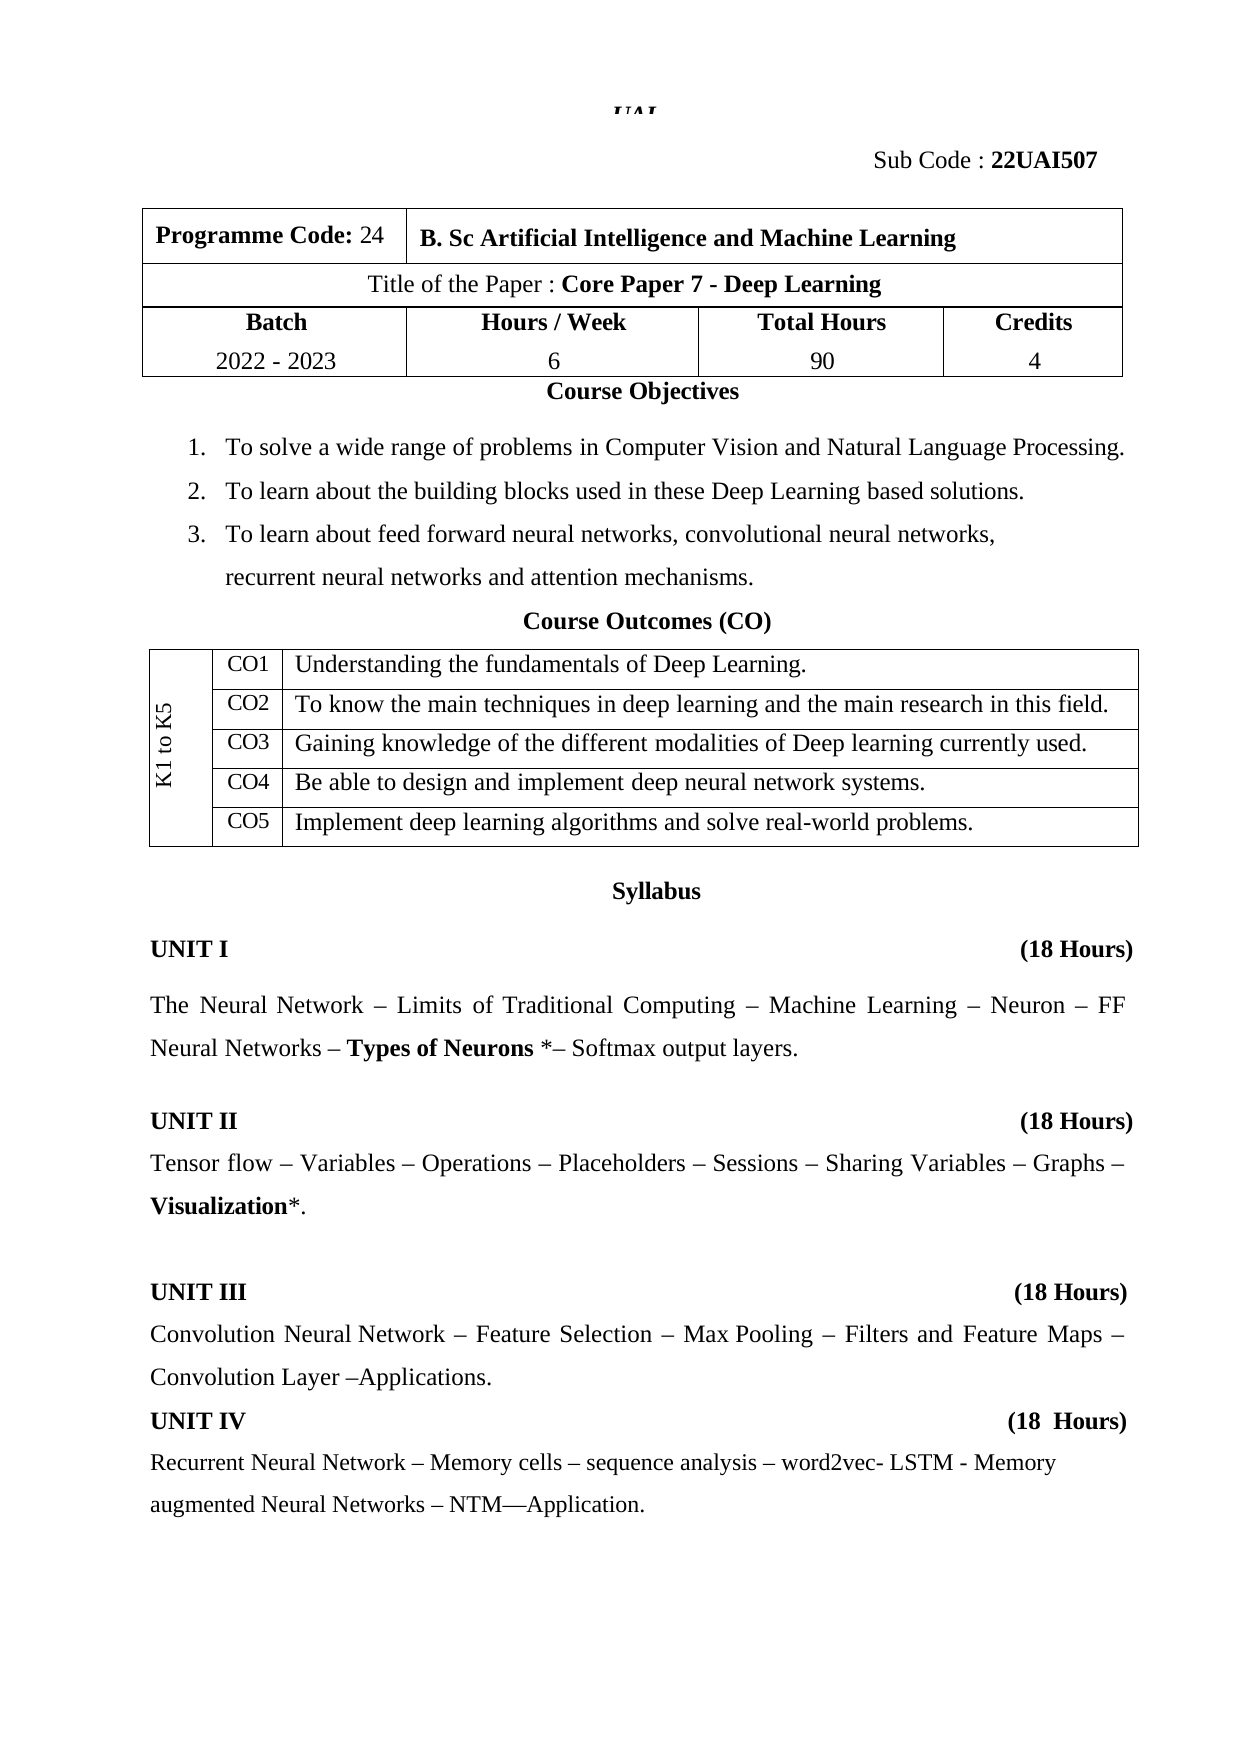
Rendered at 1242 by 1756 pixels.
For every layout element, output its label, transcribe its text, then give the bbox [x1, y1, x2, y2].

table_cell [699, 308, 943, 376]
text Visualization*. [150, 1191, 1217, 1220]
list To solve a wide range of problems in Computer Vision and Natural Language Processing. [187, 432, 1217, 461]
text UNIT III (18 Hours) [150, 1277, 1217, 1306]
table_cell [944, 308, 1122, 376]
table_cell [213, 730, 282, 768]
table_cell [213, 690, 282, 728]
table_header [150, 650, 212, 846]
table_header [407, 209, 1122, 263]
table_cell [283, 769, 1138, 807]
text Course Objectives [104, 377, 1181, 405]
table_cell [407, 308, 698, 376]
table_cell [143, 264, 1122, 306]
text Tensor flow – Variables – Operations – Placeholders – Sessions – Sharing Variables – Graphs – [150, 1148, 1217, 1177]
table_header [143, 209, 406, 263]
text Sub Code : 22UAI507 [62, 146, 1098, 174]
text Recurrent Neural Network – Memory cells – sequence analysis – word2vec- LSTM - Memory augmented Neural Networks – NTM—Application. [150, 1448, 1094, 1518]
text Syllabus [104, 876, 1209, 904]
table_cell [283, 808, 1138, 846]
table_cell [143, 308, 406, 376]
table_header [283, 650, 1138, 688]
text UNIT I (18 Hours) [150, 934, 1217, 962]
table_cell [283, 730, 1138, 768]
list To learn about the building blocks used in these Deep Learning based solutions. [187, 476, 1217, 505]
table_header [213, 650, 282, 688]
text UNIT IV (18 Hours) [150, 1406, 1217, 1435]
text UNIT II (18 Hours) [150, 1106, 1217, 1135]
text The Neural Network – Limits of Traditional Computing – Machine Learning – Neuron – FF Neural Networks – Types of Neurons *– Softmax output layers. [150, 990, 1174, 1062]
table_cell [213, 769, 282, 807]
text Course Outcomes (CO) [523, 606, 1217, 634]
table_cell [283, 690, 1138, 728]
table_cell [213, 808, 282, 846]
text Convolution Neural Network – Feature Selection – Max Pooling – Filters and Feature Maps – Convolution Layer –Applications. [150, 1319, 1217, 1391]
list To learn about feed forward neural networks, convolutional neural networks, recurrent neural networks and attention mechanisms. [187, 519, 1088, 590]
